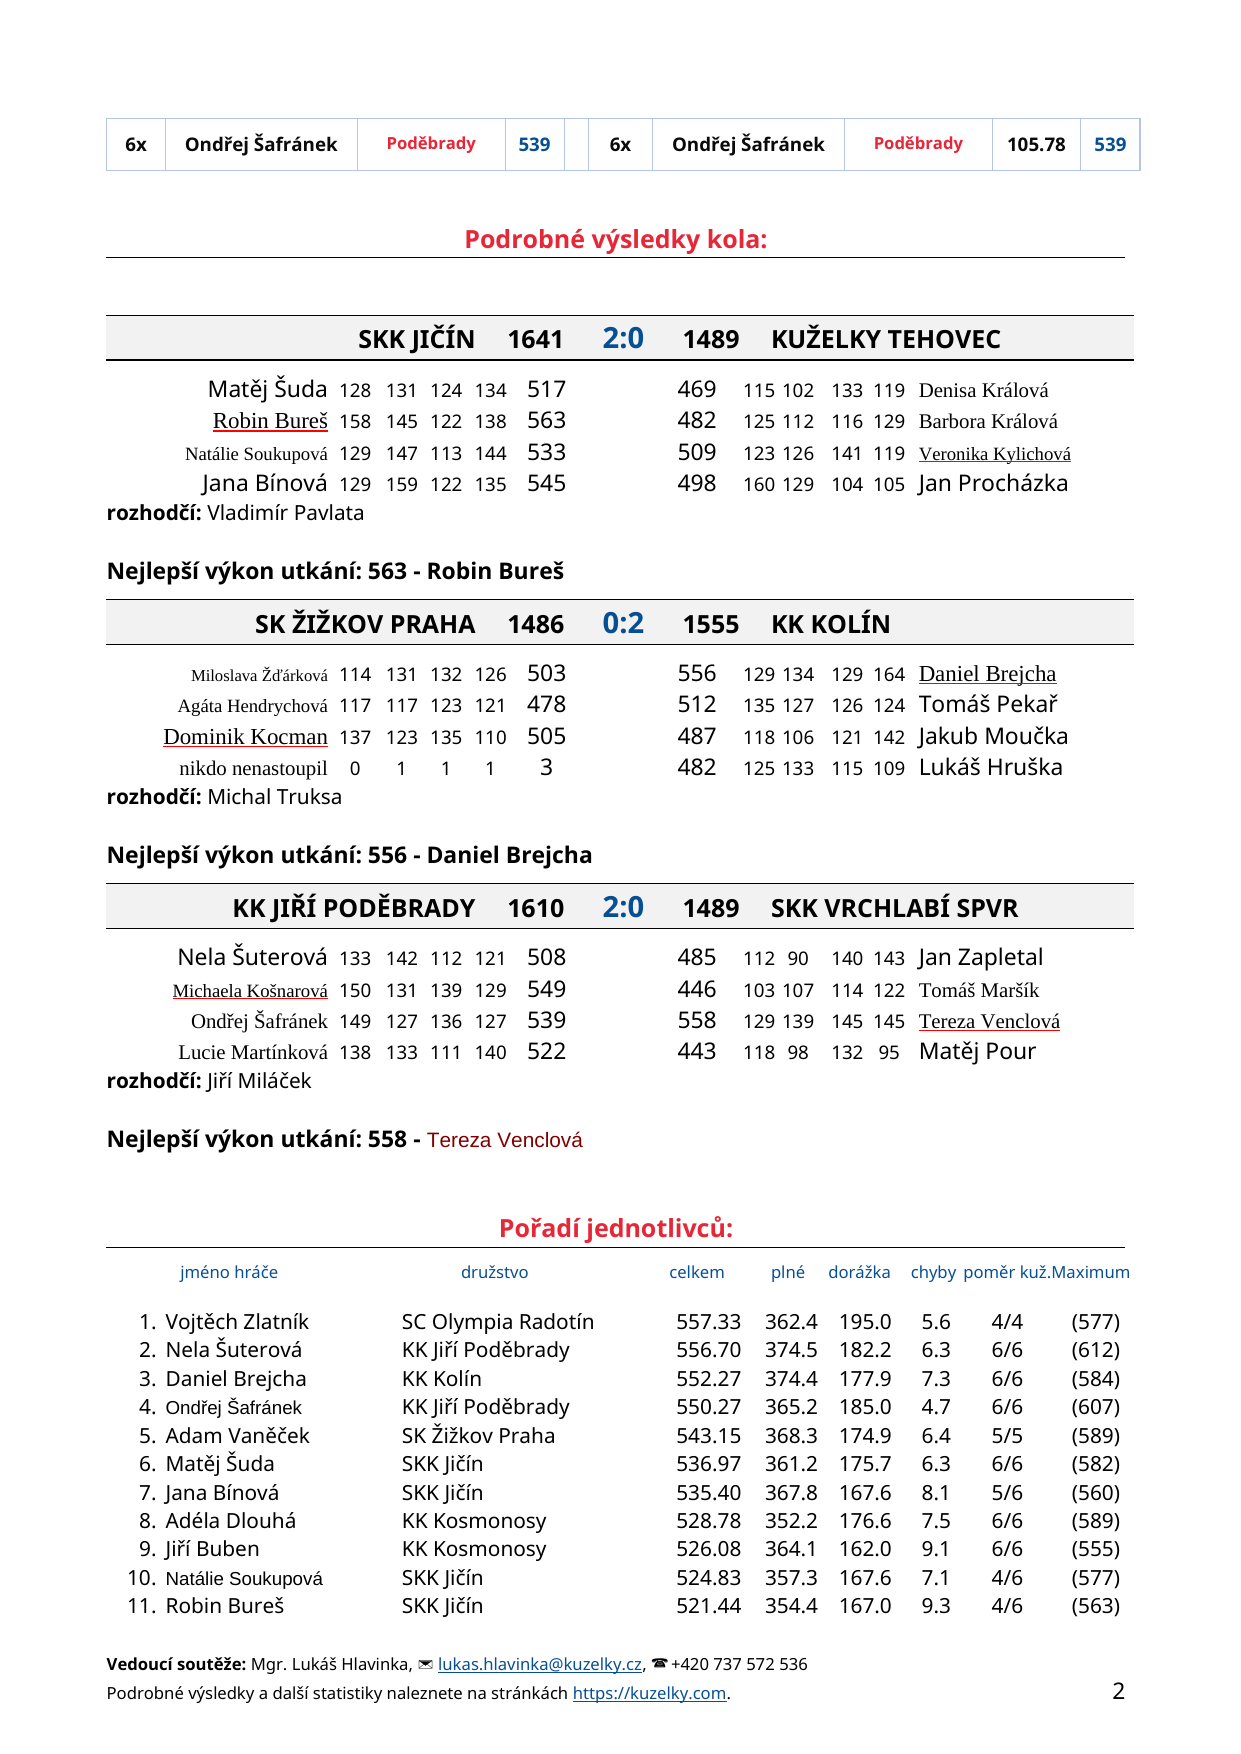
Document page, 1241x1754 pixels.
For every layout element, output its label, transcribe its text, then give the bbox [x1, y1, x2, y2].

table_cell Poděbrady [358, 119, 505, 170]
text 11. Robin Bureš SKK Jičín 521.44 354.4 167.0 9.3 4/6 (563) [106, 1591, 1134, 1620]
table_cell Poděbrady [845, 119, 992, 170]
text 4. Ondřej Šafránek KK Jiří Poděbrady 550.27 365.2 185.0 4.7 6/6 (607) [106, 1392, 1134, 1421]
text Ondřej Šafránek 149 127 136 127 539 558 129 139 145 145 Tereza Venclová [106, 1004, 1134, 1035]
text Matěj Šuda 128 131 124 134 517 469 115 102 133 119 Denisa Králová [106, 373, 1134, 404]
text 10. Natálie Soukupová SKK Jičín 524.83 357.3 167.6 7.1 4/6 (577) [106, 1563, 1134, 1591]
text Nela Šuterová 133 142 112 121 508 485 112 90 140 143 Jan Zapletal [106, 941, 1134, 972]
text 3. Daniel Brejcha KK Kolín 552.27 374.4 177.9 7.3 6/6 (584) [106, 1364, 1134, 1392]
text Nejlepší výkon utkání: 563 - Robin Bureš [106, 555, 1134, 586]
text jméno hráče družstvo celkem plné dorážka chyby poměr kuž. Maximum [106, 1260, 1134, 1283]
text Podrobné výsledky kola: [106, 221, 1125, 257]
text Miloslava Žďárková 114 131 132 126 503 556 129 134 129 164 Daniel Brejcha [106, 657, 1134, 688]
text nikdo nenastoupil 0 1 1 1 3 482 125 133 115 109 Lukáš Hruška [106, 751, 1134, 782]
text Robin Bureš 158 145 122 138 563 482 125 112 116 129 Barbora Králová [106, 404, 1134, 436]
table_cell 105.78 [993, 119, 1080, 170]
table_cell Ondřej Šafránek [166, 119, 357, 170]
table_cell Ondřej Šafránek [653, 119, 844, 170]
text Michaela Košnarová 150 131 139 129 549 446 103 107 114 122 Tomáš Maršík [106, 972, 1134, 1004]
text Nejlepší výkon utkání: 558 - Tereza Venclová [106, 1123, 1134, 1154]
table_cell 539 [1081, 119, 1139, 170]
text Nejlepší výkon utkání: 556 - Daniel Brejcha [106, 839, 1134, 870]
text 8. Adéla Dlouhá KK Kosmonosy 528.78 352.2 176.6 7.5 6/6 (589) [106, 1506, 1134, 1534]
text 6. Matěj Šuda SKK Jičín 536.97 361.2 175.7 6.3 6/6 (582) [106, 1449, 1134, 1478]
text Agáta Hendrychová 117 117 123 121 478 512 135 127 126 124 Tomáš Pekař [106, 688, 1134, 720]
text 9. Jiří Buben KK Kosmonosy 526.08 364.1 162.0 9.1 6/6 (555) [106, 1534, 1134, 1563]
text 1. Vojtěch Zlatník SC Olympia Radotín 557.33 362.4 195.0 5.6 4/4 (577) [106, 1307, 1134, 1335]
table_cell 6x [107, 119, 165, 170]
text 2. Nela Šuterová KK Jiří Poděbrady 556.70 374.5 182.2 6.3 6/6 (612) [106, 1335, 1134, 1364]
text Jana Bínová 129 159 122 135 545 498 160 129 104 105 Jan Procházka [106, 467, 1134, 498]
text Lucie Martínková 138 133 111 140 522 443 118 98 132 95 Matěj Pour [106, 1035, 1134, 1066]
text KK Jiří Poděbrady 1610 2:0 1489 SKK Vrchlabí SPVR [106, 884, 1134, 928]
table_cell 539 [506, 119, 564, 170]
text Pořadí jednotlivců: [106, 1211, 1125, 1247]
text rozhodčí: Vladimír Pavlata [106, 498, 1134, 527]
text rozhodčí: Michal Truksa [106, 782, 1134, 811]
text Natálie Soukupová 129 147 113 144 533 509 123 126 141 119 Veronika Kylichová [106, 436, 1134, 467]
text Dominik Kocman 137 123 135 110 505 487 118 106 121 142 Jakub Moučka [106, 720, 1134, 751]
table_cell 6x [589, 119, 652, 170]
text rozhodčí: Jiří Miláček [106, 1066, 1134, 1095]
text SKK Jičín 1641 2:0 1489 Kuželky Tehovec [106, 316, 1134, 359]
text 7. Jana Bínová SKK Jičín 535.40 367.8 167.6 8.1 5/6 (560) [106, 1478, 1134, 1506]
text SK Žižkov Praha 1486 0:2 1555 KK Kolín [106, 600, 1134, 644]
text 5. Adam Vaněček SK Žižkov Praha 543.15 368.3 174.9 6.4 5/5 (589) [106, 1421, 1134, 1449]
